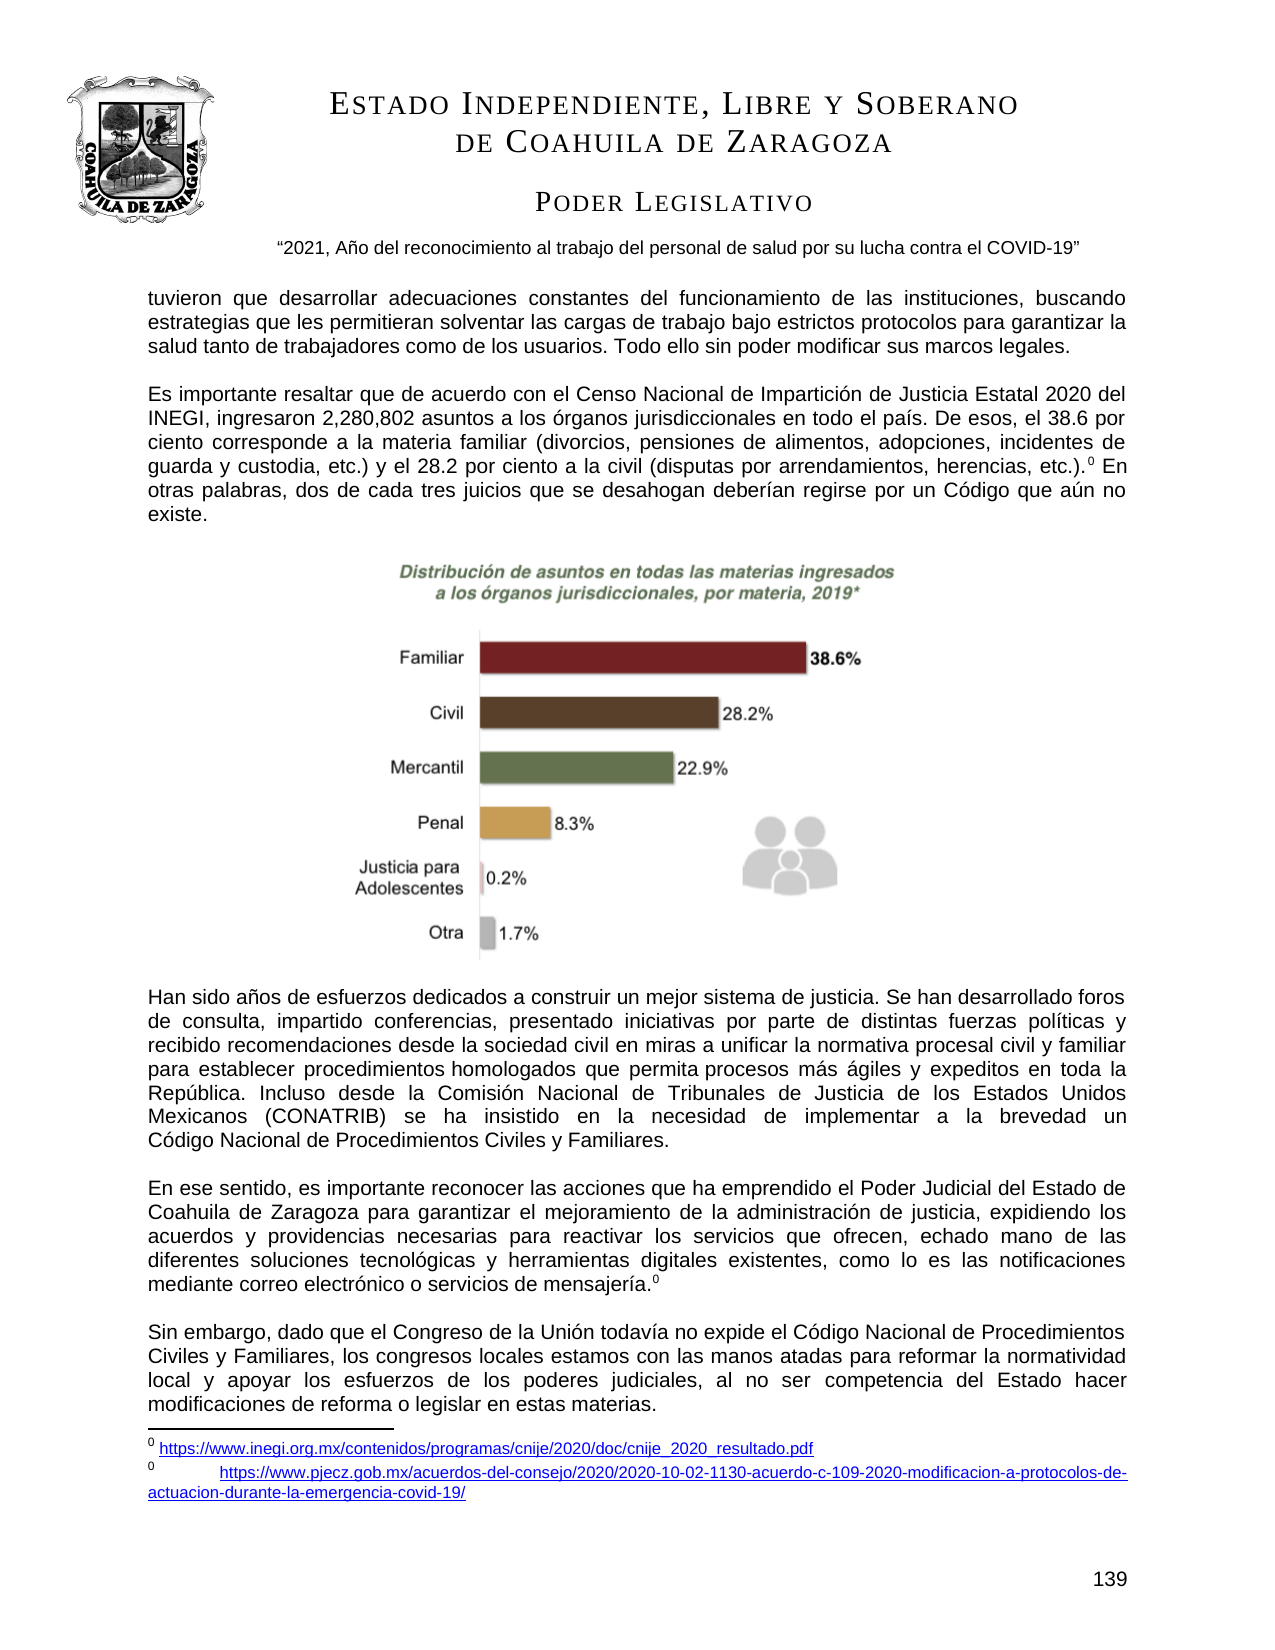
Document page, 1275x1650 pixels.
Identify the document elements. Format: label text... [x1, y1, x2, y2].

text Es importante resaltar que de acuerdo con el Censo Nacional de Impartición de Justicia Estatal 2020 del INEGI, ingresaron 2,280,802 asuntos a los órganos jurisdiccionales en todo el país. De esos, el 38.6 por ciento corresponde a la materia familiar (divorcios, pensiones de alimentos, adopciones, incidentes de guarda y custodia, etc.) y el 28.2 por ciento a la civil (disputas por arrendamientos, herencias, etc.). En otras palabras, dos de cada tres juicios que se desahogan deberían regirse por un Código que aún no existe. [148, 382, 1127, 526]
picture [323, 549, 952, 961]
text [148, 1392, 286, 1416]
text Han sido años de esfuerzos dedicados a construir un mejor sistema de justicia. Se han desarrollado foros de consulta, impartido conferencias, presentado iniciativas por parte de distintas fuerzas políticas y recibido recomendaciones desde la sociedad civil en miras a unificar la normativa procesal civil y familiar para establecer procedimientos homologados que permita procesos más ágiles y expeditos en toda la República. Incluso desde la Comisión Nacional de Tribunales de Justicia de los Estados Unidos Mexicanos (CONATRIB) se ha insistido en la necesidad de implementar a la brevedad un Código Nacional de Procedimientos Civiles y Familiares. [148, 984, 1127, 1152]
text Sin embargo, dado que el Congreso de la Unión todavía no expide el Código Nacional de Procedimientos Civiles y Familiares, los congresos locales estamos con las manos atadas para reformar la normatividad local y apoyar los esfuerzos de los poderes judiciales, al no ser competencia del Estado hacer modificaciones de reforma o legislar en estas materias. [657, 1368, 1127, 1416]
picture [66, 76, 215, 223]
